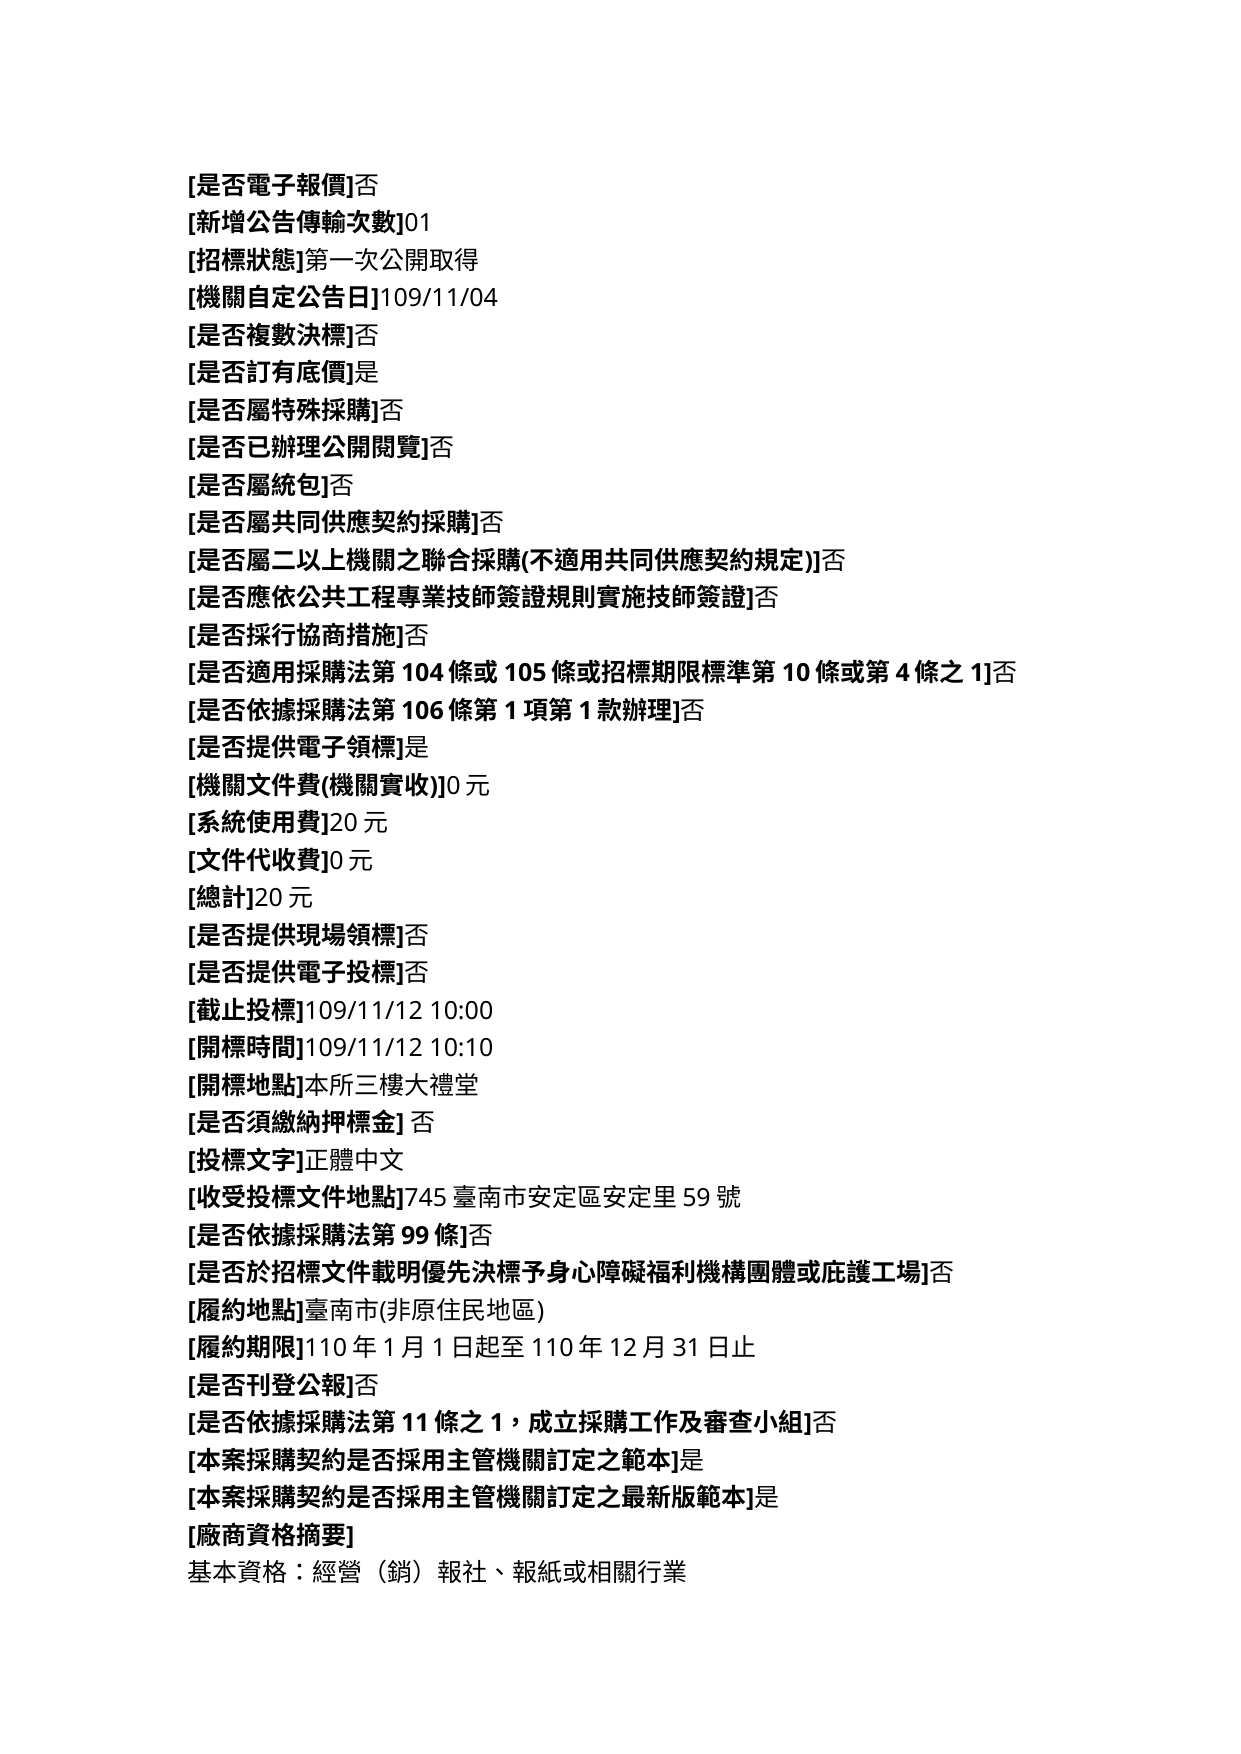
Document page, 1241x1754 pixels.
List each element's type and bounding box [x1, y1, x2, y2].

text [187, 164, 1053, 1589]
